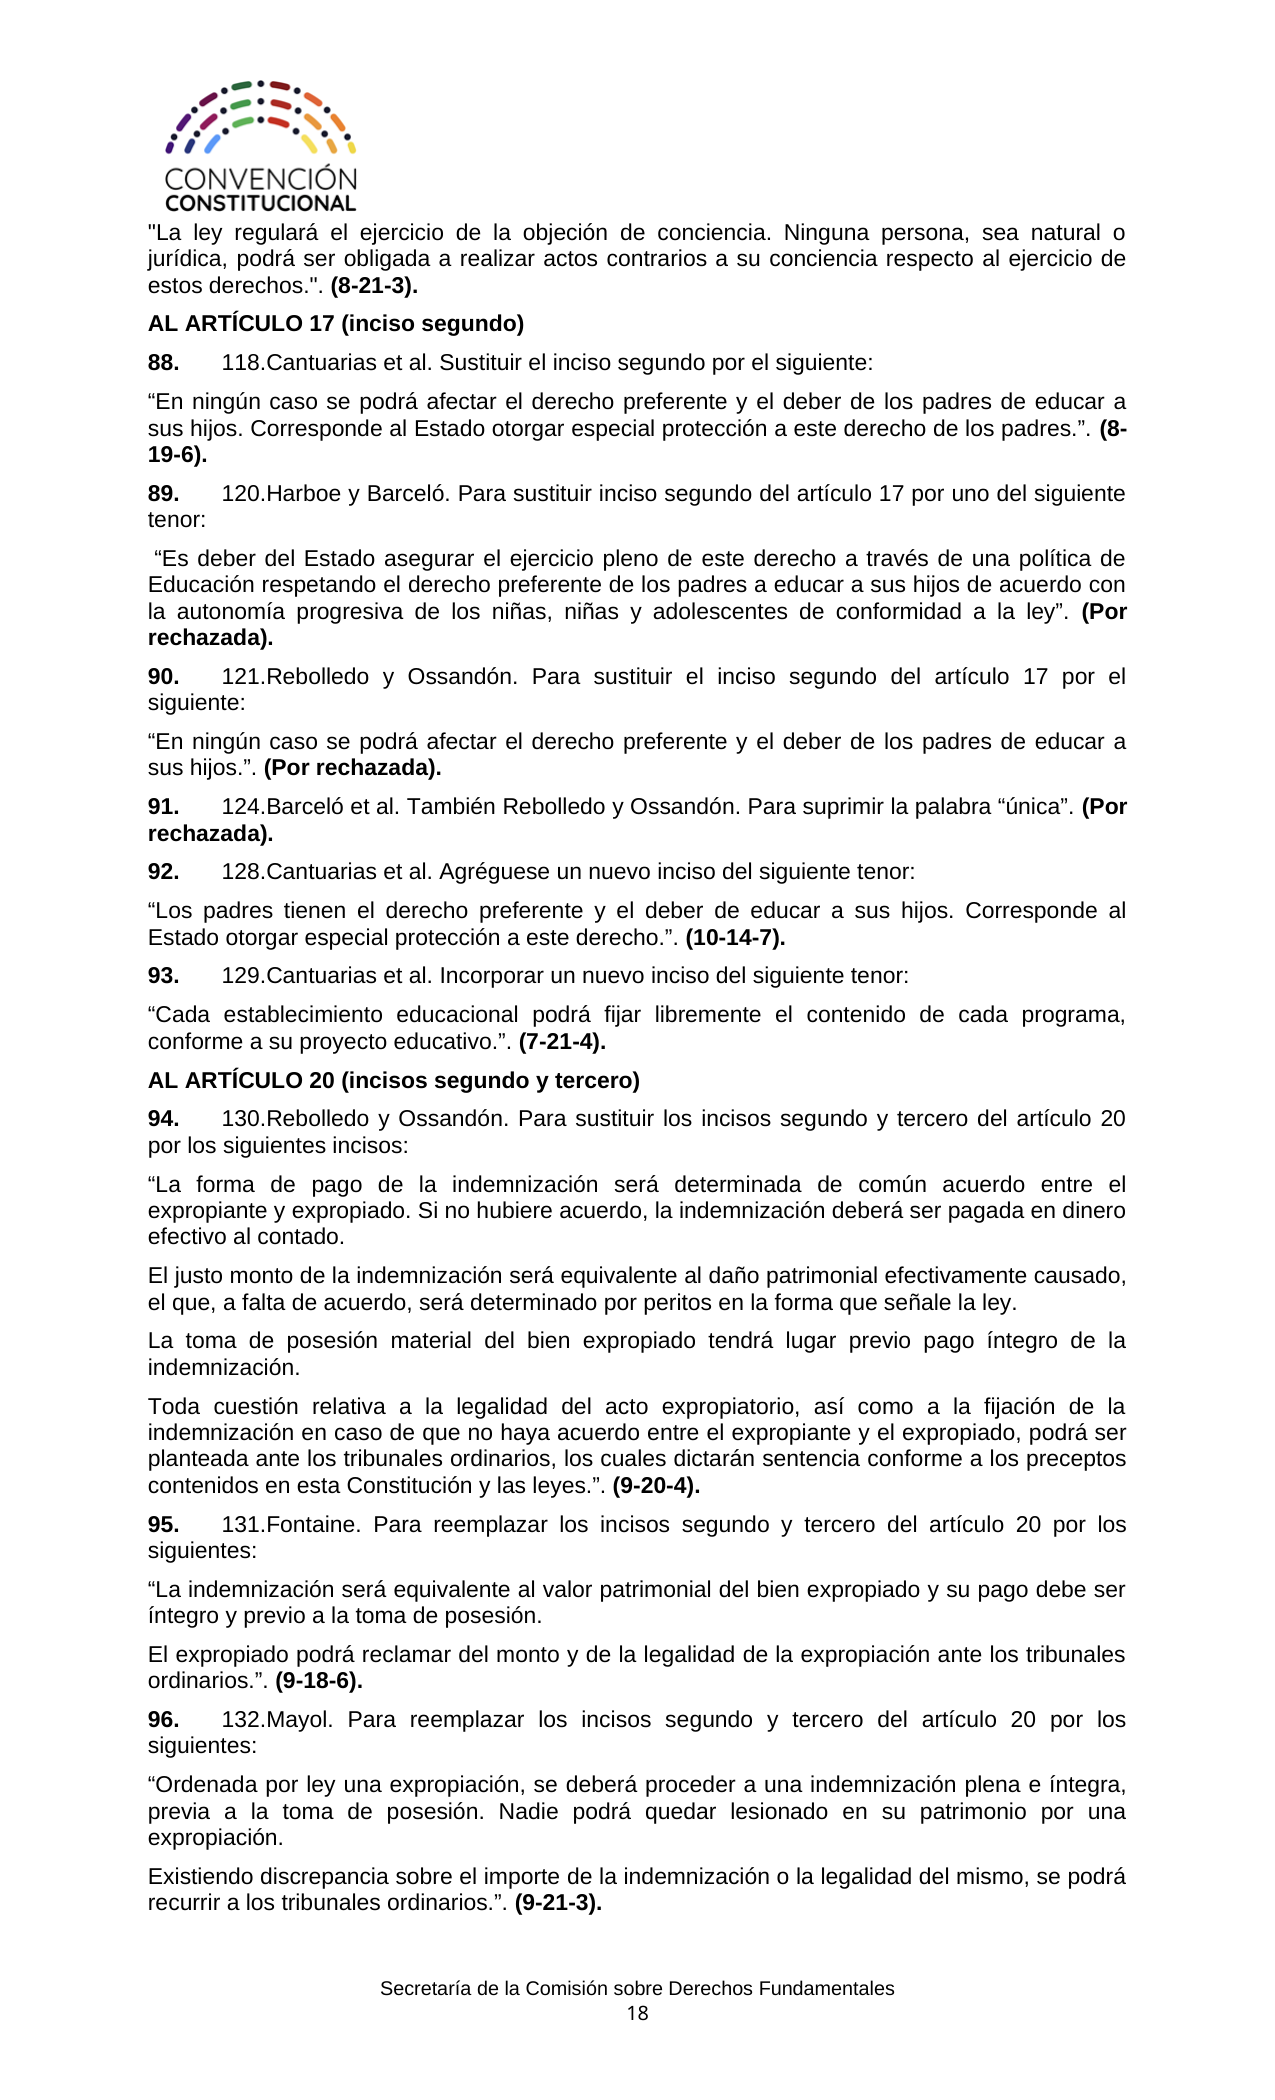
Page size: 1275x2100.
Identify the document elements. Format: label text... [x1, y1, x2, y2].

text “La forma de pago de la indemnización será determinada de común acuerdo entre el expropiante y expropiado. Si no hubiere acuerdo, la indemnización deberá ser pagada en dinero efectivo al contado. [148, 1171, 1127, 1250]
text “Ordenada por ley una expropiación, se deberá proceder a una indemnización plena e íntegra, previa a la toma de posesión. Nadie podrá quedar lesionado en su patrimonio por una expropiación. [148, 1771, 1127, 1850]
text AL ARTÍCULO 20 (incisos segundo y tercero) [148, 1067, 1127, 1093]
text “Es deber del Estado asegurar el ejercicio pleno de este derecho a través de una política de Educación respetando el derecho preferente de los padres a educar a sus hijos de acuerdo con la autonomía progresiva de los niñas, niñas y adolescentes de conformidad a la ley”. (Por rechazada). [148, 545, 1127, 650]
list 121.Rebolledo y Ossandón. Para sustituir el inciso segundo del artículo 17 por el siguiente: [148, 663, 1127, 716]
text “La indemnización será equivalente al valor patrimonial del bien expropiado y su pago debe ser íntegro y previo a la toma de posesión. [148, 1576, 1127, 1628]
list 129.Cantuarias et al. Incorporar un nuevo inciso del siguiente tenor: [148, 962, 1127, 989]
list 124.Barceló et al. También Rebolledo y Ossandón. Para suprimir la palabra “única”. (Por rechazada). [148, 793, 1127, 846]
text “Los padres tienen el derecho preferente y el deber de educar a sus hijos. Corresponde al Estado otorgar especial protección a este derecho.”. (10-14-7). [148, 897, 1127, 950]
list 131.Fontaine. Para reemplazar los incisos segundo y tercero del artículo 20 por los siguientes: [148, 1511, 1127, 1563]
text "La ley regulará el ejercicio de la objeción de conciencia. Ninguna persona, sea natural o jurídica, podrá ser obligada a realizar actos contrarios a su conciencia respecto al ejercicio de estos derechos.". (8-21-3). [148, 219, 1127, 298]
list 130.Rebolledo y Ossandón. Para sustituir los incisos segundo y tercero del artículo 20 por los siguientes incisos: [148, 1105, 1127, 1158]
picture [147, 73, 381, 219]
text “Cada establecimiento educacional podrá fijar libremente el contenido de cada programa, conforme a su proyecto educativo.”. (7-21-4). [148, 1001, 1127, 1054]
text El expropiado podrá reclamar del monto y de la legalidad de la expropiación ante los tribunales ordinarios.”. (9-18-6). [148, 1641, 1127, 1694]
text “En ningún caso se podrá afectar el derecho preferente y el deber de los padres de educar a sus hijos. Corresponde al Estado otorgar especial protección a este derecho de los padres.”. (8-19-6). [148, 388, 1127, 467]
text Existiendo discrepancia sobre el importe de la indemnización o la legalidad del mismo, se podrá recurrir a los tribunales ordinarios.”. (9-21-3). [148, 1863, 1127, 1916]
text El justo monto de la indemnización será equivalente al daño patrimonial efectivamente causado, el que, a falta de acuerdo, será determinado por peritos en la forma que señale la ley. [148, 1262, 1127, 1315]
list 128.Cantuarias et al. Agréguese un nuevo inciso del siguiente tenor: [148, 858, 1127, 885]
text La toma de posesión material del bien expropiado tendrá lugar previo pago íntegro de la indemnización. [148, 1327, 1127, 1380]
list 118.Cantuarias et al. Sustituir el inciso segundo por el siguiente: [148, 349, 1127, 376]
list 120.Harboe y Barceló. Para sustituir inciso segundo del artículo 17 por uno del siguiente tenor: [148, 480, 1127, 532]
text AL ARTÍCULO 17 (inciso segundo) [148, 310, 1127, 337]
list 132.Mayol. Para reemplazar los incisos segundo y tercero del artículo 20 por los siguientes: [148, 1706, 1127, 1759]
text “En ningún caso se podrá afectar el derecho preferente y el deber de los padres de educar a sus hijos.”. (Por rechazada). [148, 728, 1127, 781]
text Toda cuestión relativa a la legalidad del acto expropiatorio, así como a la fijación de la indemnización en caso de que no haya acuerdo entre el expropiante y el expropiado, podrá ser planteada ante los tribunales ordinarios, los cuales dictarán sentencia conforme a los preceptos contenidos en esta Constitución y las leyes.”. (9-20-4). [148, 1393, 1127, 1498]
